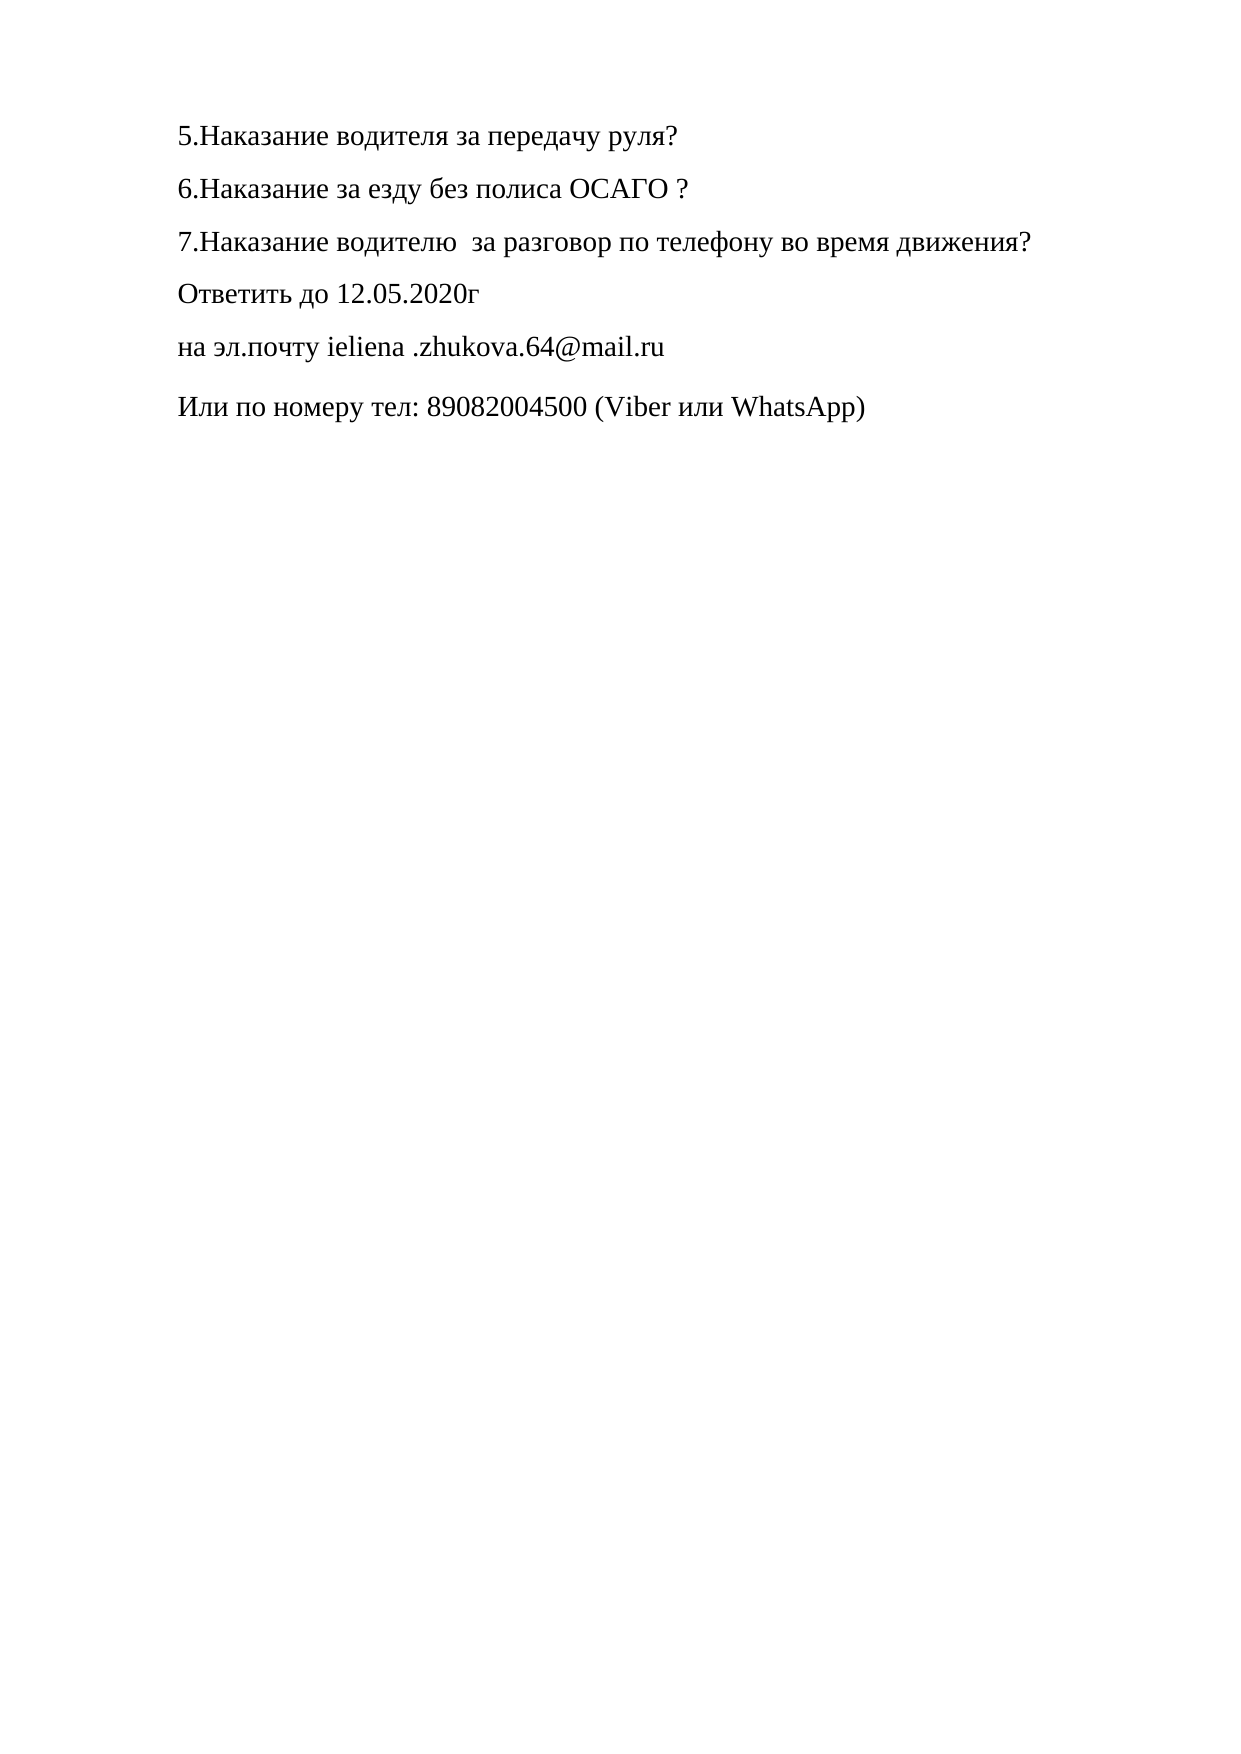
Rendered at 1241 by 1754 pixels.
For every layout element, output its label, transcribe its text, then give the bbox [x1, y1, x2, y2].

text 5.Наказание водителя за передачу руля? [177, 118, 1152, 152]
text 6.Наказание за езду без полиса ОСАГО ? [177, 171, 1152, 204]
text Ответить до 12.05.2020г [177, 277, 1152, 310]
text на эл.почту ieliena .zhukova.64@mail.ru [177, 329, 1152, 363]
text 7.Наказание водителю за разговор по телефону во время движения? [177, 224, 1152, 257]
text Или по номеру тел: 89082004500 (Viber или WhatsApp) [177, 389, 1152, 422]
